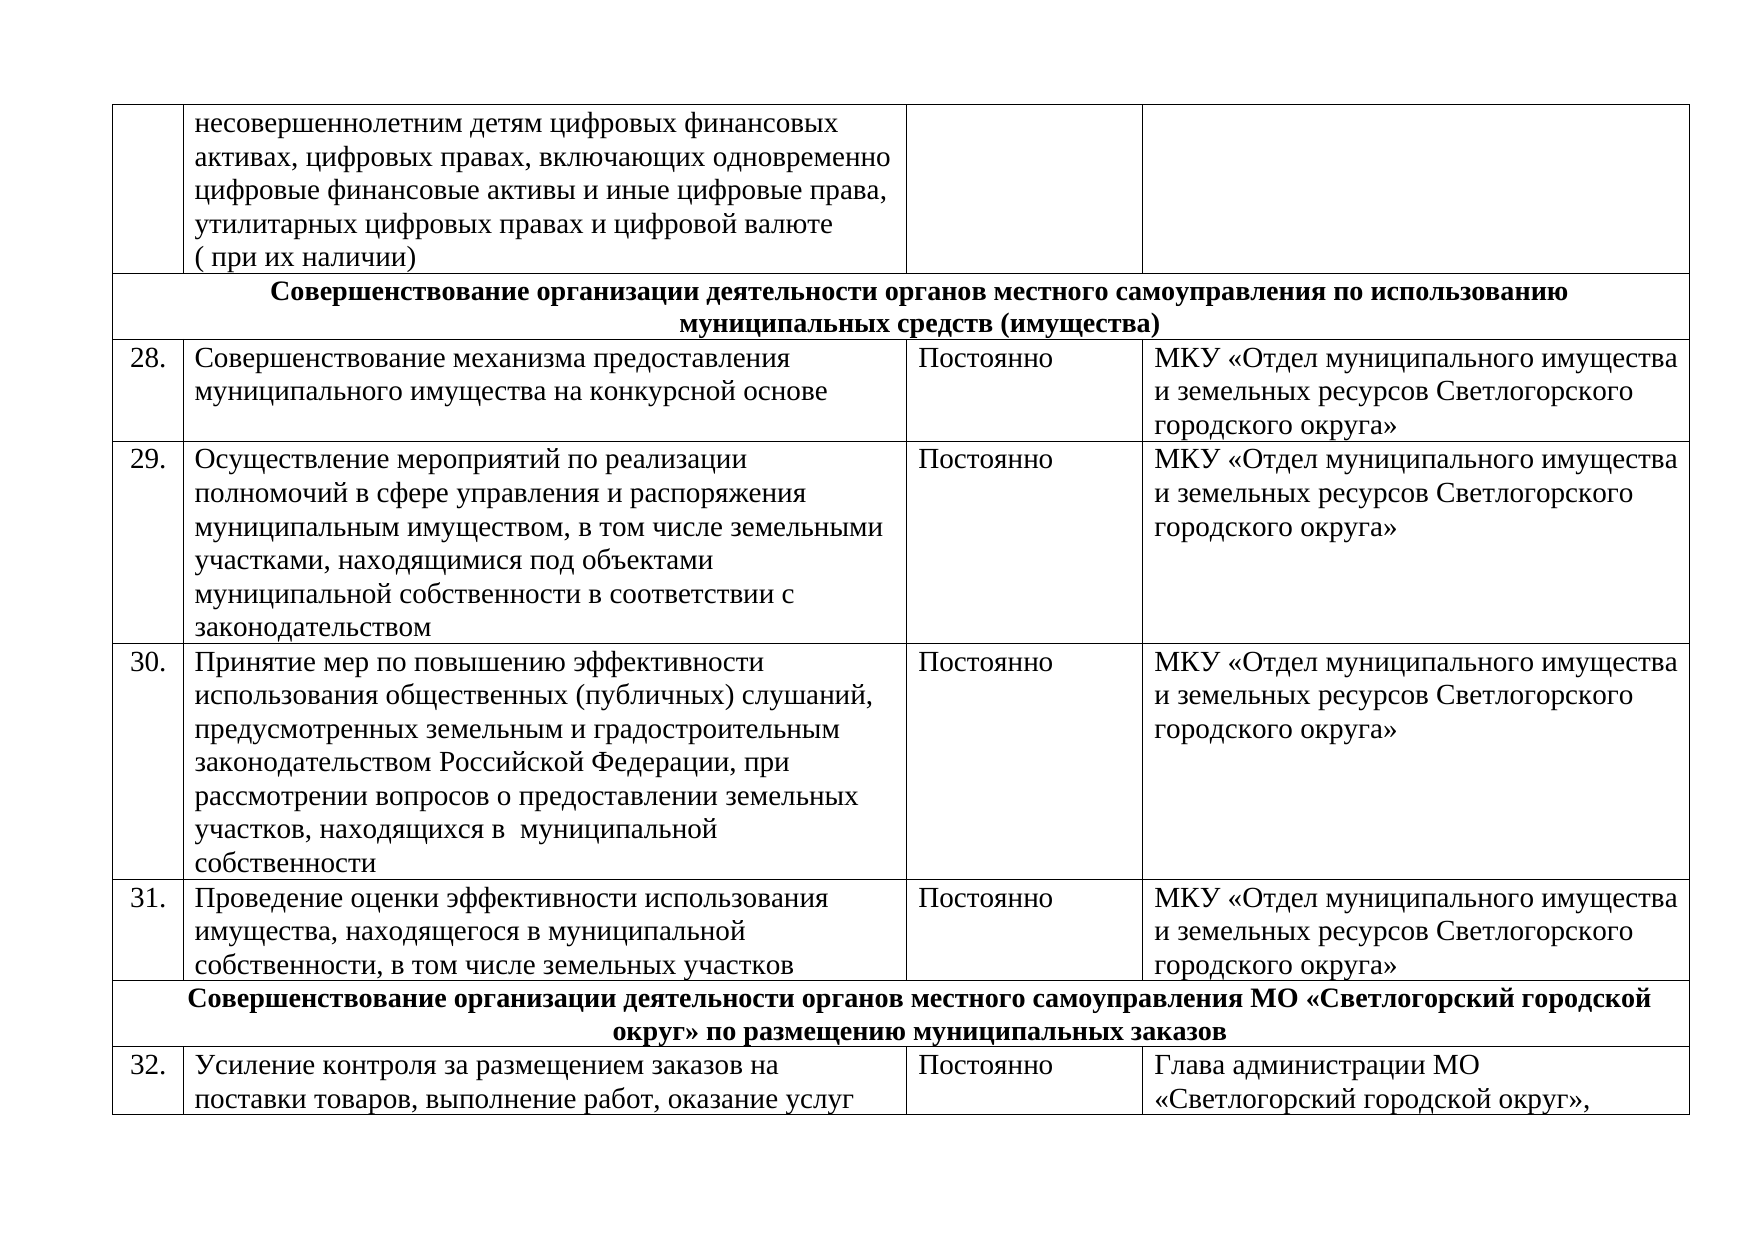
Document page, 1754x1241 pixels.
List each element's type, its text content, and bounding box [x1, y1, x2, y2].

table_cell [1143, 105, 1689, 273]
table_cell Осуществление мероприятий по реализации полномочий в сфере управления и распоряжения муниципальным имуществом, в том числе земельными участками, находящимися под объектами муниципальной собственности в соответствии с законодательством [184, 442, 906, 643]
table_cell МКУ «Отдел муниципального имущества и земельных ресурсов Светлогорского городского округа» [1143, 644, 1689, 879]
table_cell Постоянно [907, 442, 1142, 643]
table_cell Постоянно [907, 1047, 1142, 1114]
table_cell Постоянно [907, 880, 1142, 980]
table_cell Проведение оценки эффективности использования имущества, находящегося в муниципальной собственности, в том числе земельных участков [184, 880, 906, 980]
table_cell 31. [113, 880, 183, 980]
table_cell Совершенствование механизма предоставления муниципального имущества на конкурсной основе [184, 340, 906, 441]
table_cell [184, 105, 906, 273]
table_cell Постоянно [907, 644, 1142, 879]
table_cell Совершенствование организации деятельности органов местного самоуправления по использованию муниципальных средств (имущества) [113, 274, 1689, 339]
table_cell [184, 1047, 906, 1114]
table_cell МКУ «Отдел муниципального имущества и земельных ресурсов Светлогорского городского округа» [1143, 340, 1689, 441]
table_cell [907, 105, 1142, 273]
table_cell МКУ «Отдел муниципального имущества и земельных ресурсов Светлогорского городского округа» [1143, 880, 1689, 980]
table_cell Постоянно [907, 340, 1142, 441]
table_cell 32. [113, 1047, 183, 1114]
table_cell 29. [113, 442, 183, 643]
table_cell 27 [113, 105, 183, 273]
table_cell МКУ «Отдел муниципального имущества и земельных ресурсов Светлогорского городского округа» [1143, 442, 1689, 643]
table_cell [1143, 1047, 1689, 1114]
table_cell Принятие мер по повышению эффективности использования общественных (публичных) слушаний, предусмотренных земельным и градостроительным законодательством Российской Федерации, при рассмотрении вопросов о предоставлении земельных участков, находящихся в муниципальной собственности [184, 644, 906, 879]
table_cell 30. [113, 644, 183, 879]
table_cell 28. [113, 340, 183, 441]
table_cell Совершенствование организации деятельности органов местного самоуправления МО «Светлогорский городской округ» по размещению муниципальных заказов [113, 981, 1689, 1046]
